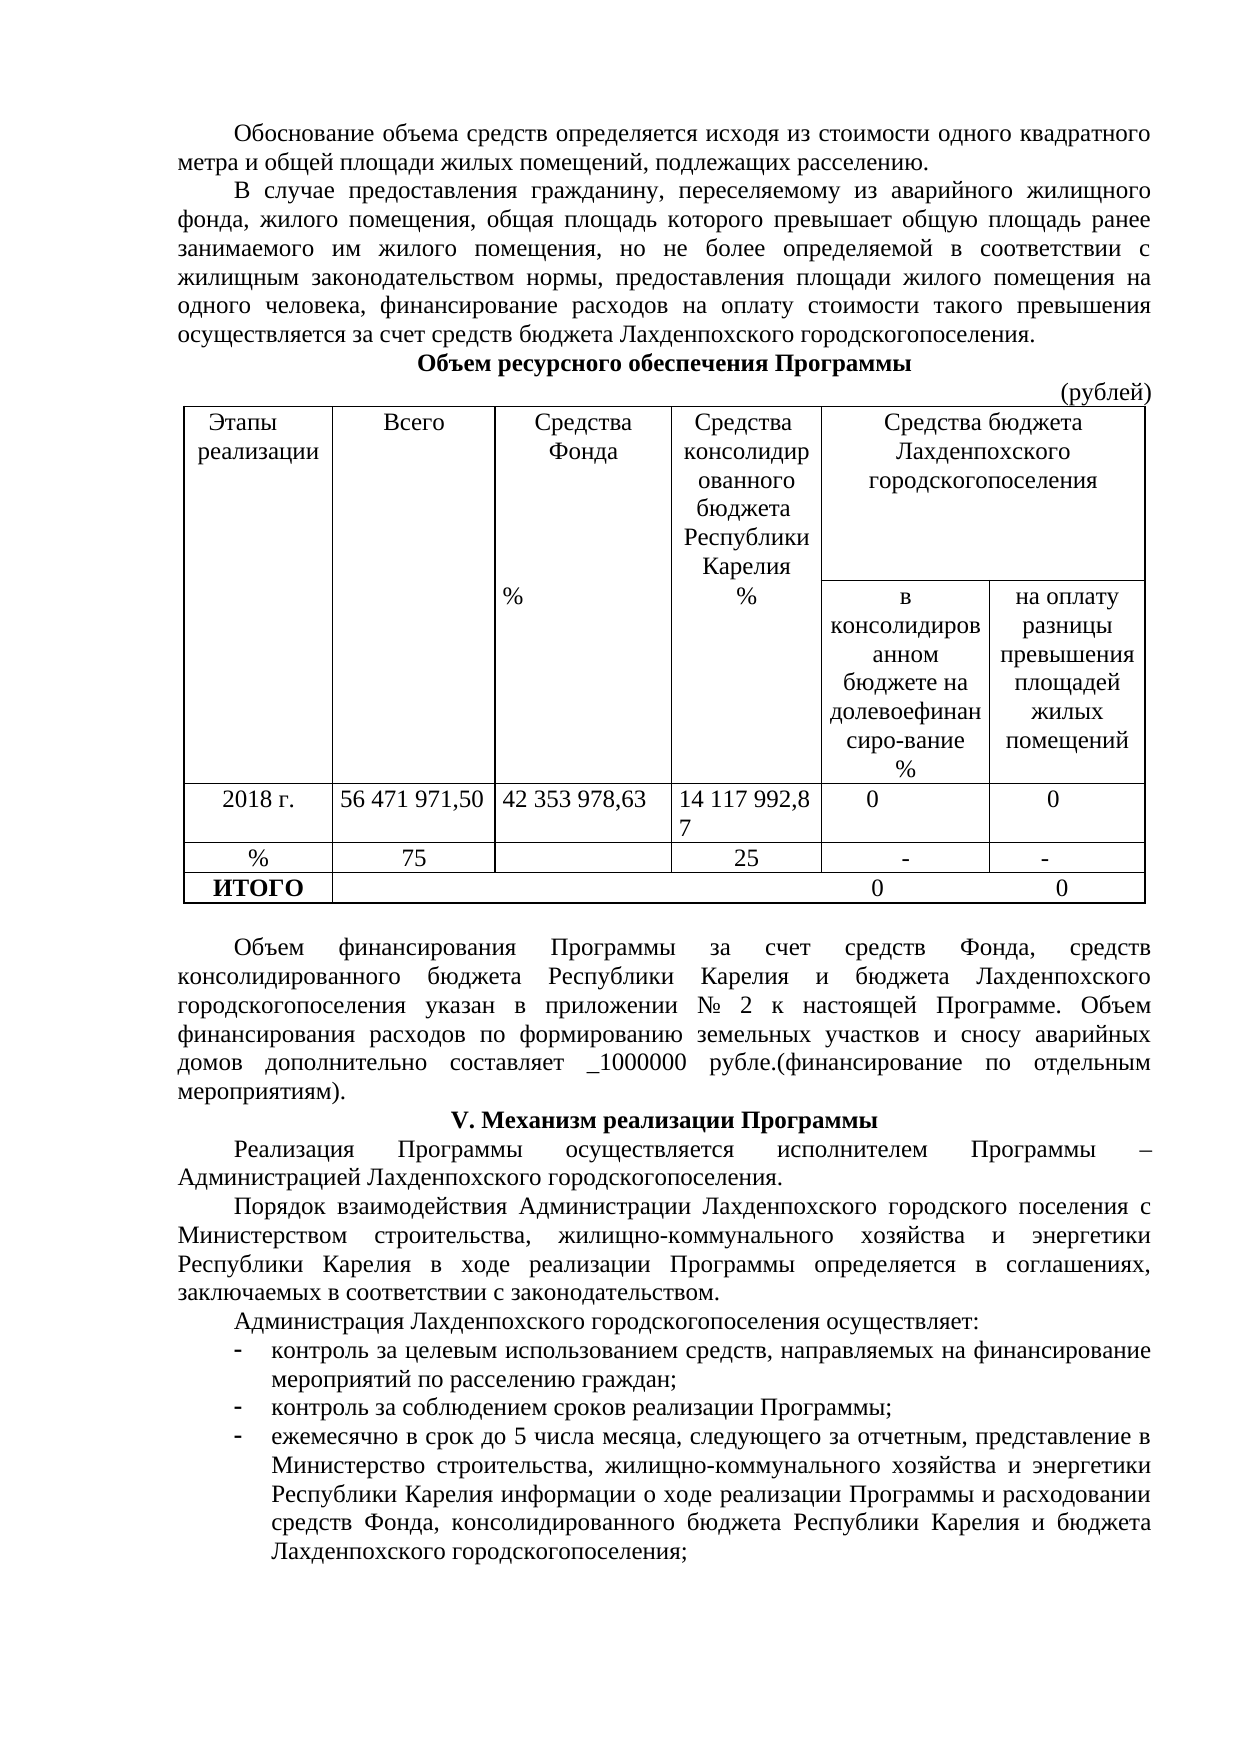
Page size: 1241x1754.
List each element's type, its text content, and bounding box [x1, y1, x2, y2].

table_cell 0 [822, 784, 989, 842]
text Обоснование объема средств определяется исходя из стоимости одного квадратного метра и общей площади жилых помещений, подлежащих расселению. [177, 118, 1152, 176]
table_cell 2018 г. [185, 784, 332, 842]
table_cell 42 353 978,63 [496, 784, 671, 842]
table_cell [496, 843, 671, 872]
text Администрация Лахденпохского городскогопоселения осуществляет: [177, 1306, 1152, 1335]
table_cell 56 471 971,50 [333, 784, 494, 842]
table_cell - [990, 843, 1144, 872]
table_cell в консолидированном бюджете на долевоефинансиро-вание % [822, 581, 989, 782]
table_cell 75 [333, 843, 494, 872]
list контроль за целевым использованием средств, направляемых на финансирование мероприятий по расселению граждан; [233, 1335, 1152, 1392]
list контроль за соблюдением сроков реализации Программы; [233, 1392, 1152, 1421]
text Реализация Программы осуществляется исполнителем Программы – Администрацией Лахденпохского городскогопоселения. [177, 1134, 1152, 1191]
table_cell ИТОГО [185, 873, 332, 902]
table_cell 14 117 992,87 [672, 784, 821, 842]
list ежемесячно в срок до 5 числа месяца, следующего за отчетным, представление в Министерство строительства, жилищно-коммунального хозяйства и энергетики Республики Карелия информации о ходе реализации Программы и расходовании средств Фонда, консолидированного бюджета Республики Карелия и бюджета Лахденпохского городскогопоселения; [233, 1421, 1152, 1565]
text (рублей) [177, 377, 1152, 406]
table_cell на оплату разницы превышения площадей жилых помещений [990, 581, 1144, 782]
text V. Механизм реализации Программы [177, 1105, 1152, 1134]
text Объем финансирования Программы за счет средств Фонда, средств консолидированного бюджета Республики Карелия и бюджета Лахденпохского городскогопоселения указан в приложении № 2 к настоящей Программе. Объем финансирования расходов по формированию земельных участков и сносу аварийных домов дополнительно составляет _1000000 рубле.(финансирование по отдельным мероприятиям). [177, 932, 1152, 1105]
table_cell % [496, 580, 671, 782]
table_cell 0 [990, 784, 1144, 842]
table_cell % [672, 580, 821, 782]
table_header Средства консолидированного бюджета Республики Карелия [672, 407, 821, 580]
table_header Средства бюджета Лахденпохского городскогопоселения [822, 407, 1144, 580]
table_cell 25 [672, 843, 821, 872]
table_header Этапы реализации [185, 407, 332, 580]
table_cell [333, 580, 494, 782]
table_header Всего [333, 407, 494, 580]
table_cell - [822, 843, 989, 872]
table_cell % [185, 843, 332, 872]
table_cell [185, 580, 332, 782]
table_header Средства Фонда [496, 407, 671, 580]
text Объем ресурсного обеспечения Программы [177, 348, 1152, 377]
text В случае предоставления гражданину, переселяемому из аварийного жилищного фонда, жилого помещения, общая площадь которого превышает общую площадь ранее занимаемого им жилого помещения, но не более определяемой в соответствии с жилищным законодательством нормы, предоставления площади жилого помещения на одного человека, финансирование расходов на оплату стоимости такого превышения осуществляется за счет средств бюджета Лахденпохского городскогопоселения. [177, 176, 1152, 348]
table_cell 0 0 [333, 873, 1144, 902]
text Порядок взаимодействия Администрации Лахденпохского городского поселения с Министерством строительства, жилищно-коммунального хозяйства и энергетики Республики Карелия в ходе реализации Программы определяется в соглашениях, заключаемых в соответствии с законодательством. [177, 1191, 1152, 1306]
